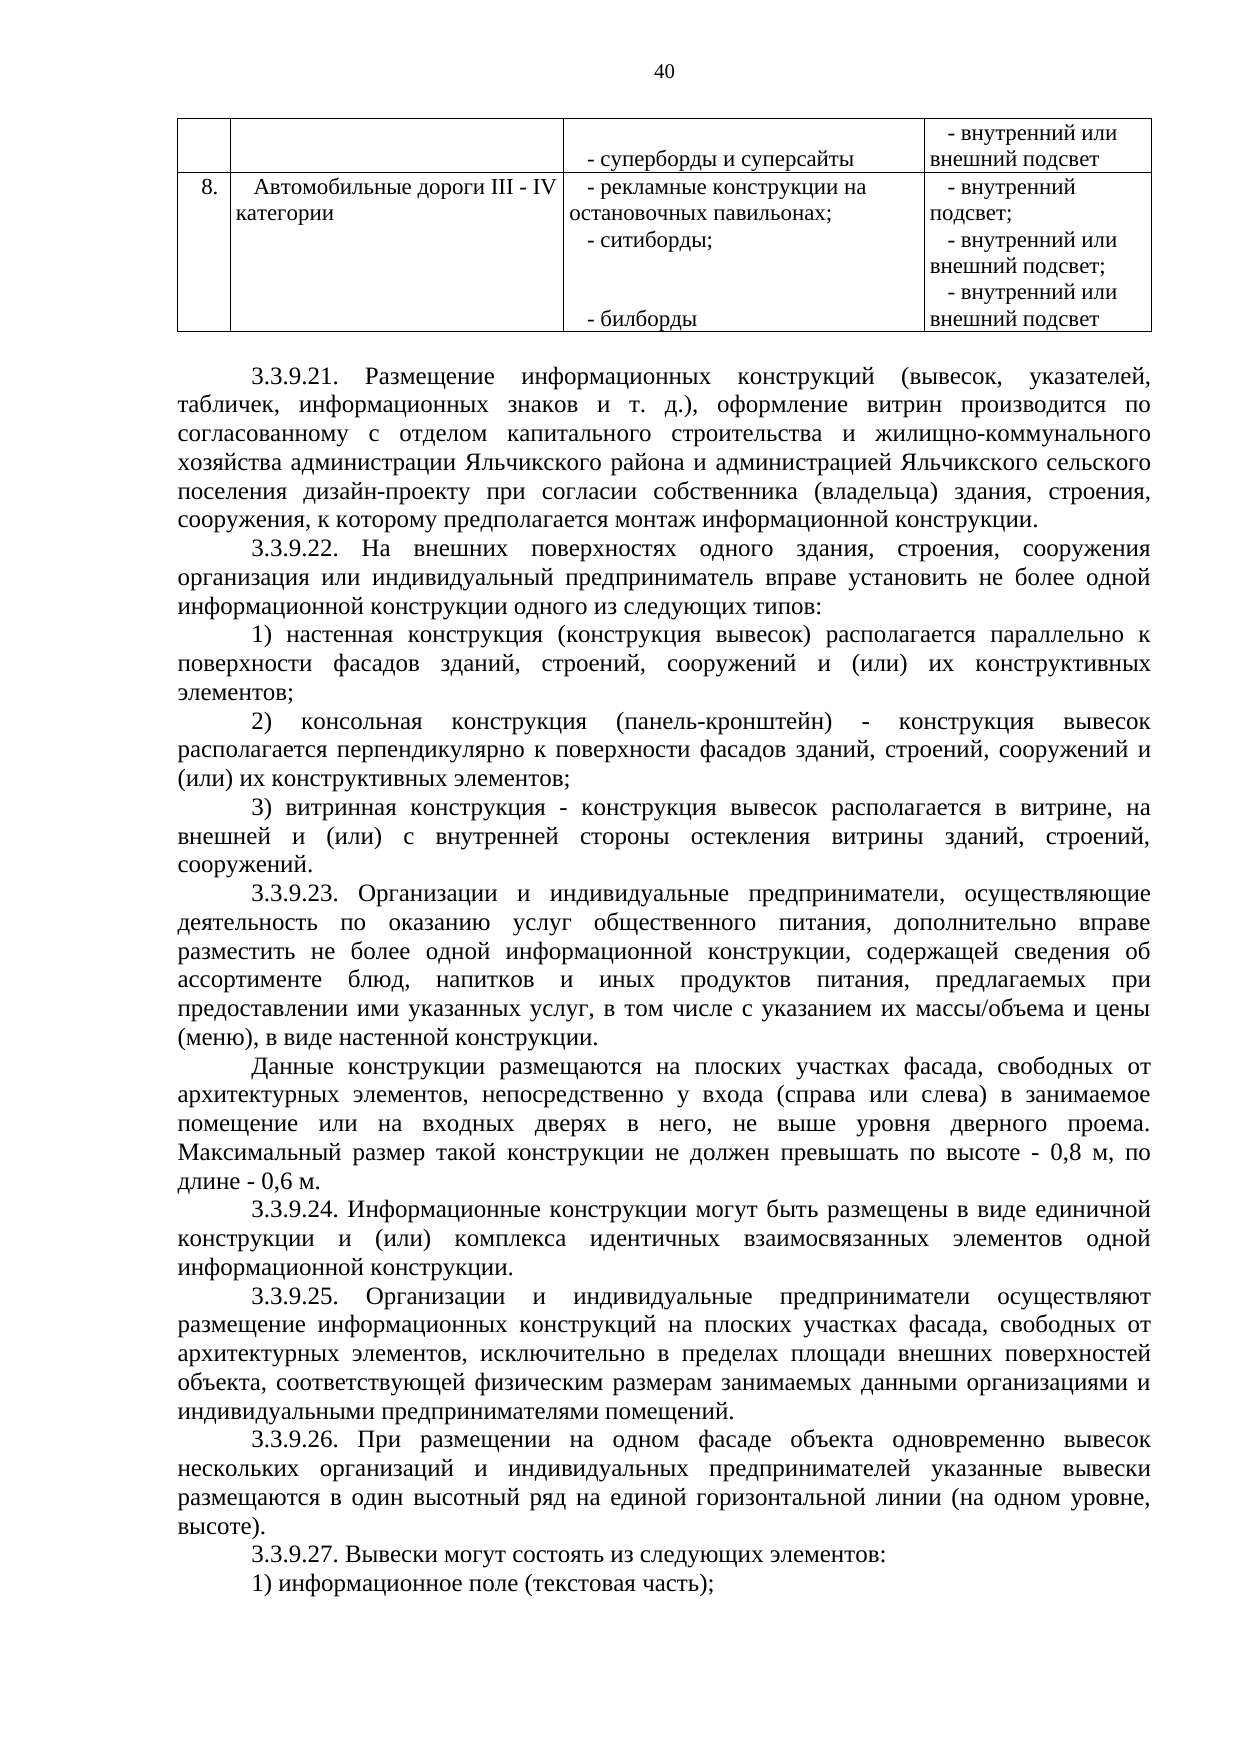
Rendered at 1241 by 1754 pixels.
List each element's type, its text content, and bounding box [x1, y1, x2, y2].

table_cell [564, 119, 924, 172]
text 3.3.9.25. Организации и индивидуальные предприниматели осуществляют размещение информационных конструкций на плоских участках фасада, свободных от архитектурных элементов, исключительно в пределах площади внешних поверхностей объекта, соответствующей физическим размерам занимаемых данными организациями и индивидуальными предпринимателями помещений. [177, 1281, 1152, 1424]
text 1) информационное поле (текстовая часть); [177, 1568, 1152, 1597]
text Данные конструкции размещаются на плоских участках фасада, свободных от архитектурных элементов, непосредственно у входа (справа или слева) в занимаемое помещение или на входных дверях в него, не выше уровня дверного проема. Максимальный размер такой конструкции не должен превышать по высоте - 0,8 м, по длине - 0,6 м. [177, 1051, 1152, 1194]
text 3.3.9.21. Размещение информационных конструкций (вывесок, указателей, табличек, информационных знаков и т. д.), оформление витрин производится по согласованному с отделом капитального строительства и жилищно-коммунального хозяйства администрации Яльчикского района и администрацией Яльчикского сельского поселения дизайн-проекту при согласии собственника (владельца) здания, строения, сооружения, к которому предполагается монтаж информационной конструкции. [177, 361, 1152, 533]
text 3.3.9.24. Информационные конструкции могут быть размещены в виде единичной конструкции и (или) комплекса идентичных взаимосвязанных элементов одной информационной конструкции. [177, 1194, 1152, 1281]
table_cell - рекламные конструкции на остановочных павильонах; - ситиборды; - билборды [564, 173, 924, 331]
text 3.3.9.27. Вывески могут состоять из следующих элементов: [177, 1539, 1152, 1568]
text 3) витринная конструкция - конструкция вывесок располагается в витрине, на внешней и (или) с внутренней стороны остекления витрины зданий, строений, сооружений. [177, 792, 1152, 878]
table_cell 8. [178, 173, 230, 331]
text 3.3.9.23. Организации и индивидуальные предприниматели, осуществляющие деятельность по оказанию услуг общественного питания, дополнительно вправе разместить не более одной информационной конструкции, содержащей сведения об ассортименте блюд, напитков и иных продуктов питания, предлагаемых при предоставлении ими указанных услуг, в том числе с указанием их массы/объема и цены (меню), в виде настенной конструкции. [177, 878, 1152, 1051]
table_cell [925, 119, 1151, 172]
table_cell - внутренний подсвет; - внутренний или внешний подсвет; - внутренний или внешний подсвет [925, 173, 1151, 331]
table_cell Автомобильные дороги III - IV категории [231, 173, 563, 331]
text 2) консольная конструкция (панель-кронштейн) - конструкция вывесок располагается перпендикулярно к поверхности фасадов зданий, строений, сооружений и (или) их конструктивных элементов; [177, 706, 1152, 792]
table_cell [231, 119, 563, 172]
text 1) настенная конструкция (конструкция вывесок) располагается параллельно к поверхности фасадов зданий, строений, сооружений и (или) их конструктивных элементов; [177, 619, 1152, 706]
table_cell 7. [178, 119, 230, 172]
text 3.3.9.26. При размещении на одном фасаде объекта одновременно вывесок нескольких организаций и индивидуальных предпринимателей указанные вывески размещаются в один высотный ряд на единой горизонтальной линии (на одном уровне, высоте). [177, 1424, 1152, 1539]
text 3.3.9.22. На внешних поверхностях одного здания, строения, сооружения организация или индивидуальный предприниматель вправе установить не более одной информационной конструкции одного из следующих типов: [177, 533, 1152, 619]
